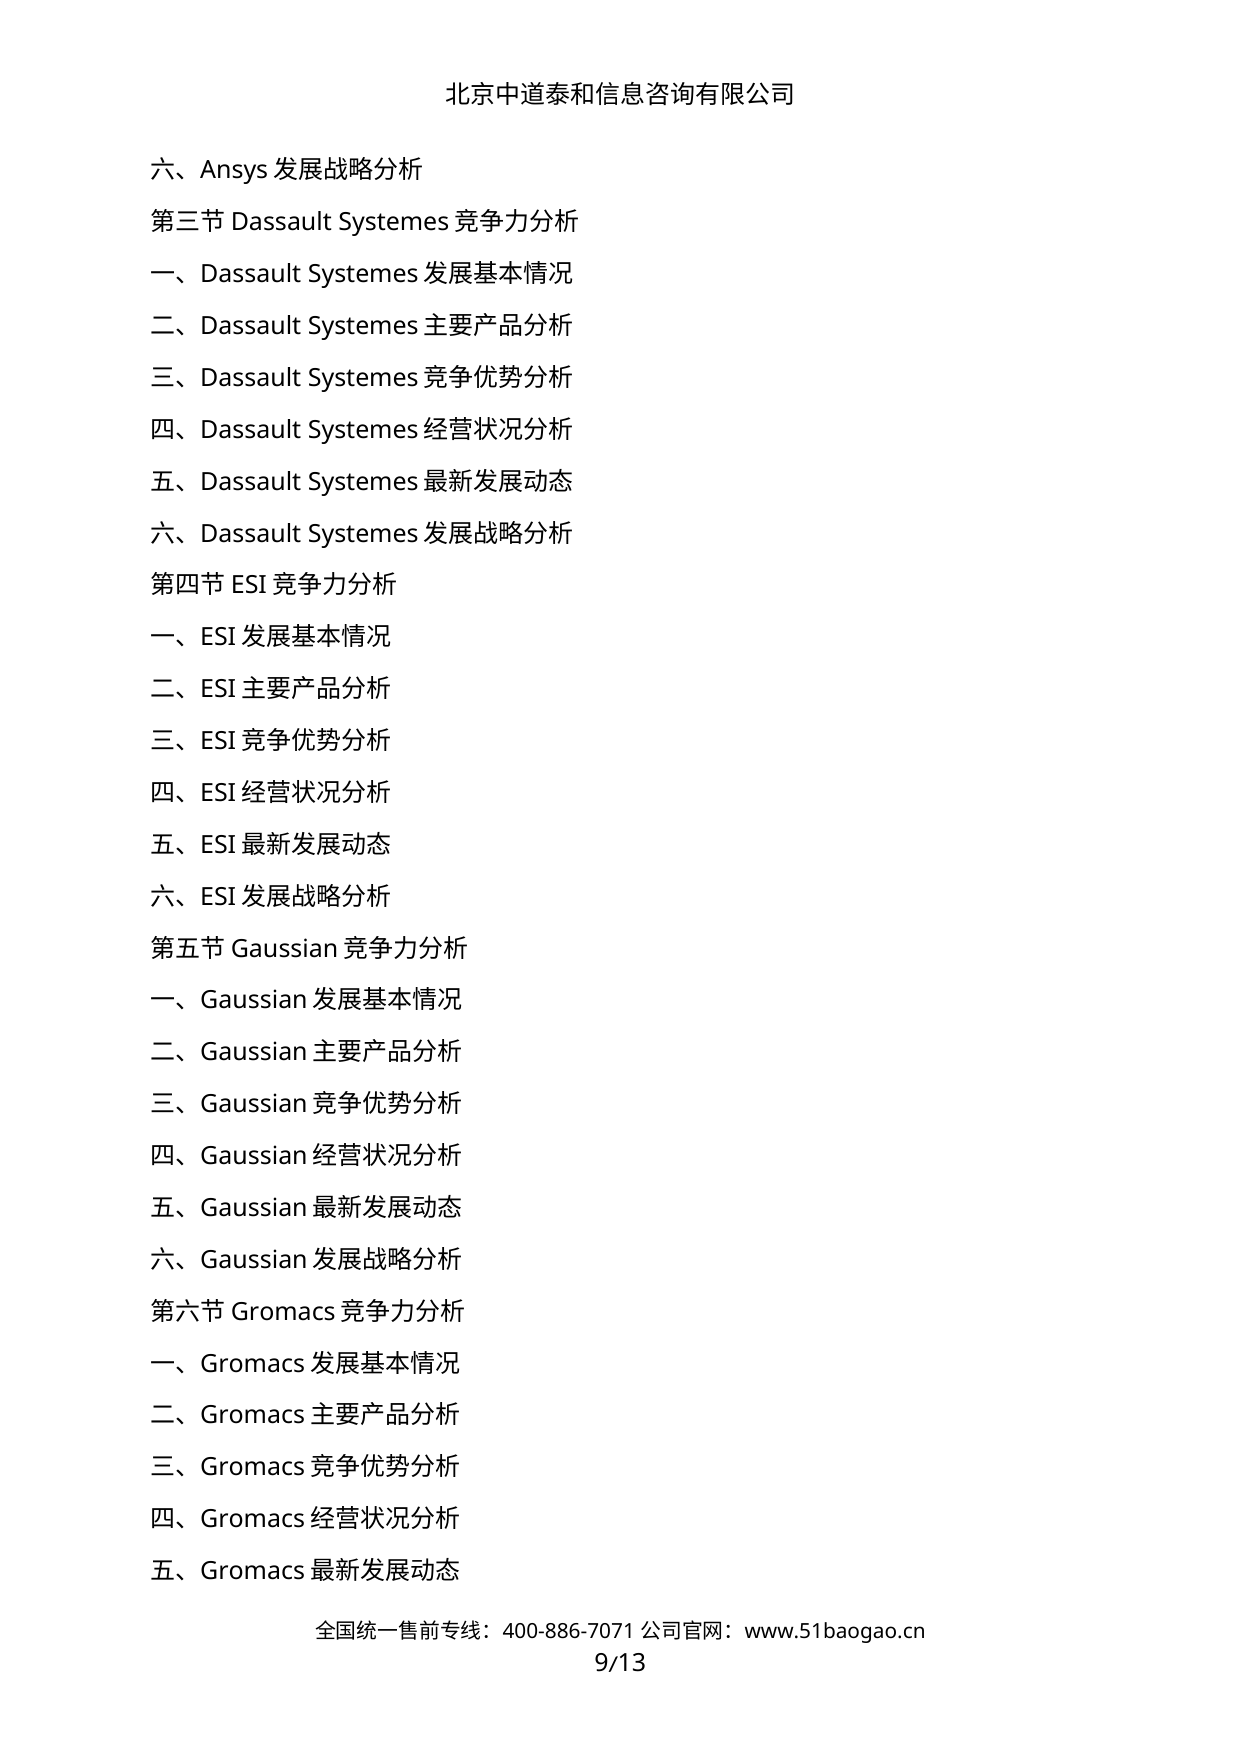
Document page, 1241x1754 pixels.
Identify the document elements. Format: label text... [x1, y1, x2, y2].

text 三、Gaussian竞争优势分析 [150, 1084, 1090, 1120]
text 五、ESI最新发展动态 [150, 824, 1090, 861]
text 五、Gaussian最新发展动态 [150, 1187, 1090, 1224]
text 二、Gaussian主要产品分析 [150, 1032, 1090, 1068]
text 一、Dassault Systemes发展基本情况 [150, 254, 1090, 290]
text 五、Dassault Systemes最新发展动态 [150, 461, 1090, 497]
text 第六节 Gromacs竞争力分析 [150, 1291, 1090, 1327]
text 第四节 ESI竞争力分析 [150, 565, 1090, 601]
text 六、ESI发展战略分析 [150, 876, 1090, 912]
text 六、Ansys发展战略分析 [150, 150, 1090, 186]
text 六、Gaussian发展战略分析 [150, 1239, 1090, 1276]
text 四、Gromacs经营状况分析 [150, 1499, 1090, 1535]
text 二、Gromacs主要产品分析 [150, 1395, 1090, 1431]
text 二、Dassault Systemes主要产品分析 [150, 306, 1090, 342]
text 四、Dassault Systemes经营状况分析 [150, 409, 1090, 446]
text 六、Dassault Systemes发展战略分析 [150, 513, 1090, 549]
text 一、Gaussian发展基本情况 [150, 980, 1090, 1016]
text 一、Gromacs发展基本情况 [150, 1343, 1090, 1379]
text 四、ESI经营状况分析 [150, 772, 1090, 809]
text 一、ESI发展基本情况 [150, 617, 1090, 653]
text 五、Gromacs最新发展动态 [150, 1551, 1090, 1587]
text 第五节 Gaussian竞争力分析 [150, 928, 1090, 964]
text 第三节 Dassault Systemes竞争力分析 [150, 202, 1090, 238]
text 三、ESI竞争优势分析 [150, 721, 1090, 757]
text 四、Gaussian经营状况分析 [150, 1136, 1090, 1172]
text 三、Gromacs竞争优势分析 [150, 1447, 1090, 1483]
text 二、ESI主要产品分析 [150, 669, 1090, 705]
text 三、Dassault Systemes竞争优势分析 [150, 357, 1090, 394]
